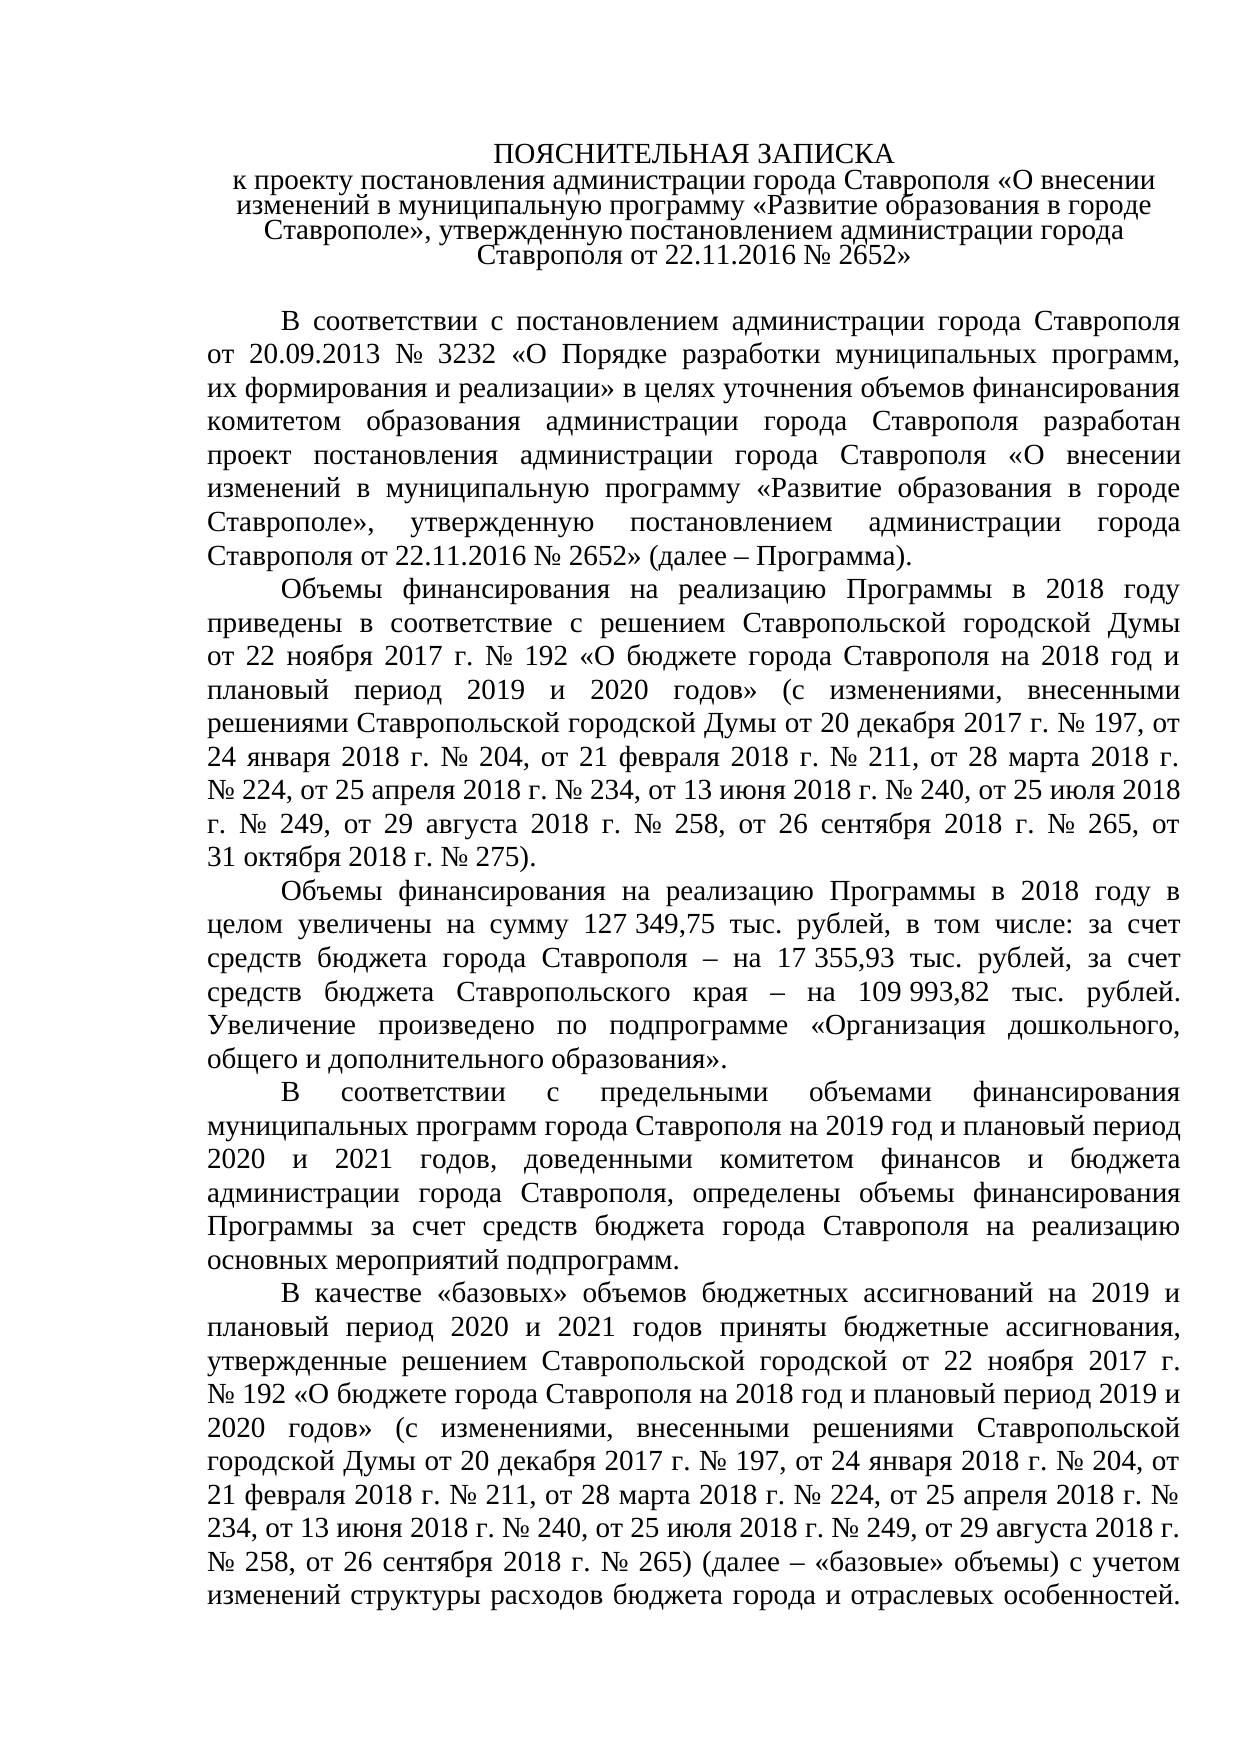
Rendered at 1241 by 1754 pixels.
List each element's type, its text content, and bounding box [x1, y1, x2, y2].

text Объемы финансирования на реализацию Программы в 2018 году приведены в соответствие с решением Ставропольской городской Думы от 22 ноября 2017 г. № 192 «О бюджете города Ставрополя на 2018 год и плановый период 2019 и 2020 годов» (с изменениями, внесенными решениями Ставропольской городской Думы от 20 декабря 2017 г. № 197, от 24 января 2018 г. № 204, от 21 февраля 2018 г. № 211, от 28 марта 2018 г. № 224, от 25 апреля 2018 г. № 234, от 13 июня 2018 г. № 240, от 25 июля 2018 г. № 249, от 29 августа 2018 г. № 258, от 26 сентября 2018 г. № 265, от 31 октября 2018 г. № 275). [207, 571, 1181, 873]
text к проекту постановления администрации города Ставрополя «О внесении изменений в муниципальную программу «Развитие образования в городе Ставрополе», утвержденную постановлением администрации города Ставрополя от 22.11.2016 № 2652» [207, 169, 1181, 269]
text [207, 1276, 1181, 1611]
text В соответствии с предельными объемами финансирования муниципальных программ города Ставрополя на 2019 год и плановый период 2020 и 2021 годов, доведенными комитетом финансов и бюджета администрации города Ставрополя, определены объемы финансирования Программы за счет средств бюджета города Ставрополя на реализацию основных мероприятий подпрограмм. [207, 1074, 1181, 1276]
text В соответствии с постановлением администрации города Ставрополя от 20.09.2013 № 3232 «О Порядке разработки муниципальных программ, их формирования и реализации» в целях уточнения объемов финансирования комитетом образования администрации города Ставрополя разработан проект постановления администрации города Ставрополя «О внесении изменений в муниципальную программу «Развитие образования в городе Ставрополе», утвержденную постановлением администрации города Ставрополя от 22.11.2016 № 2652» (далее – Программа). [207, 303, 1181, 571]
text Объемы финансирования на реализацию Программы в 2018 году в целом увеличены на сумму 127 349,75 тыс. рублей, в том числе: за счет средств бюджета города Ставрополя – на 17 355,93 тыс. рублей, за счет средств бюджета Ставропольского края – на 109 993,82 тыс. рублей. Увеличение произведено по подпрограмме «Организация дошкольного, общего и дополнительного образования». [207, 873, 1181, 1074]
text ПОЯСНИТЕЛЬНАЯ ЗАПИСКА [207, 136, 1181, 169]
